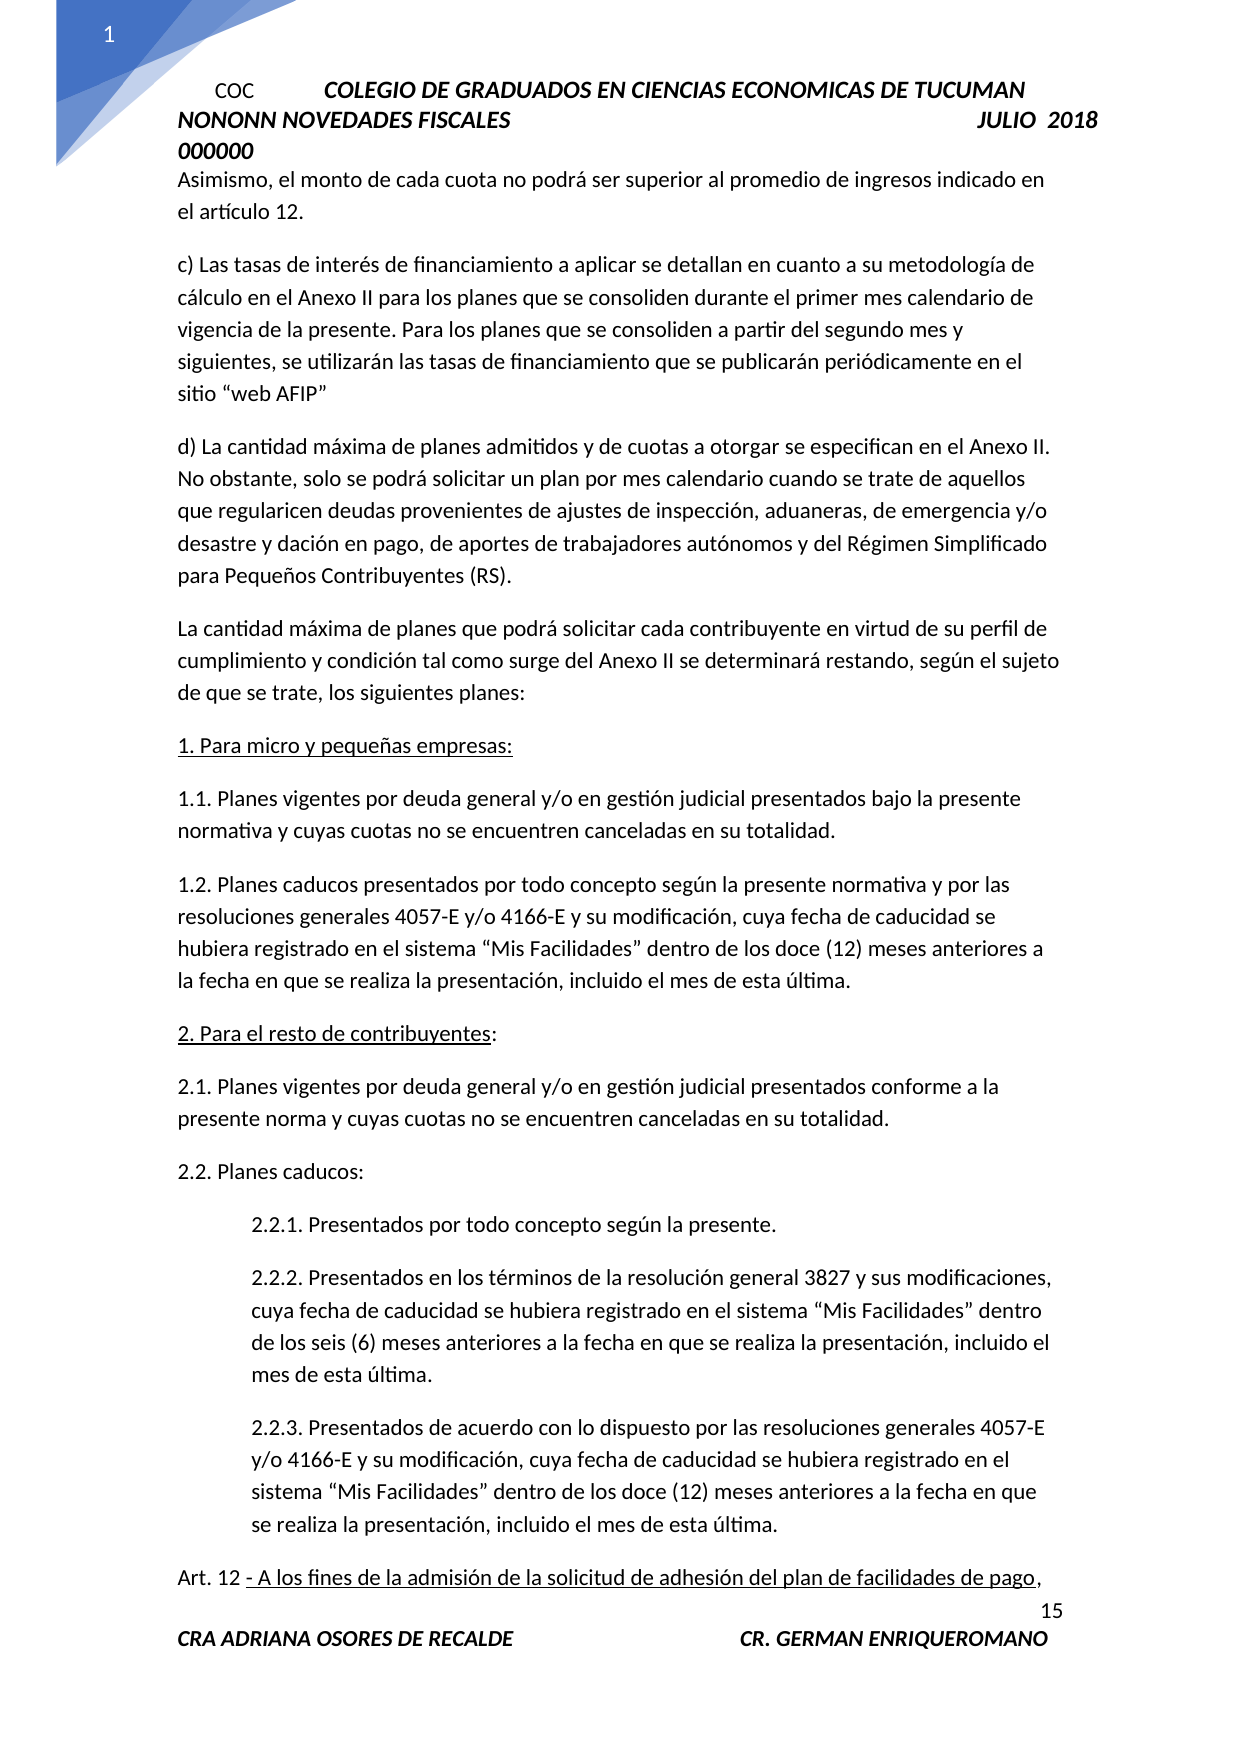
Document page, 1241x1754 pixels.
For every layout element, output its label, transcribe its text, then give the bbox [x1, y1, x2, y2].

text 2. Para el resto de contribuyentes: [177, 1019, 1063, 1047]
text La cantidad máxima de planes que podrá solicitar cada contribuyente en virtud de su perfil de cumplimiento y condición tal como surge del Anexo II se determinará restando, según el sujeto de que se trate, los siguientes planes: [177, 614, 1063, 706]
text Asimismo, el monto de cada cuota no podrá ser superior al promedio de ingresos indicado en el artículo 12. [177, 165, 1063, 226]
text 1. Para micro y pequeñas empresas: [177, 731, 1063, 759]
text Art. 12 - A los fines de la admisión de la solicitud de adhesión del plan de facilidades de pago, [177, 1563, 1063, 1591]
text 1.2. Planes caducos presentados por todo concepto según la presente normativa y por las resoluciones generales 4057-E y/o 4166-E y su modificación, cuya fecha de caducidad se hubiera registrado en el sistema “Mis Facilidades” dentro de los doce (12) meses anteriores a la fecha en que se realiza la presentación, incluido el mes de esta última. [177, 870, 1063, 994]
text 2.2.3. Presentados de acuerdo con lo dispuesto por las resoluciones generales 4057-E y/o 4166-E y su modificación, cuya fecha de caducidad se hubiera registrado en el sistema “Mis Facilidades” dentro de los doce (12) meses anteriores a la fecha en que se realiza la presentación, incluido el mes de esta última. [251, 1413, 1063, 1538]
text 2.2.1. Presentados por todo concepto según la presente. [177, 1211, 1063, 1238]
text d) La cantidad máxima de planes admitidos y de cuotas a otorgar se especifican en el Anexo II. No obstante, solo se podrá solicitar un plan por mes calendario cuando se trate de aquellos que regularicen deudas provenientes de ajustes de inspección, aduaneras, de emergencia y/o desastre y dación en pago, de aportes de trabajadores autónomos y del Régimen Simplificado para Pequeños Contribuyentes (RS). [177, 432, 1063, 589]
picture [56, 0, 298, 168]
text 2.2.2. Presentados en los términos de la resolución general 3827 y sus modificaciones, cuya fecha de caducidad se hubiera registrado en el sistema “Mis Facilidades” dentro de los seis (6) meses anteriores a la fecha en que se realiza la presentación, incluido el mes de esta última. [251, 1263, 1063, 1388]
text c) Las tasas de interés de financiamiento a aplicar se detallan en cuanto a su metodología de cálculo en el Anexo II para los planes que se consoliden durante el primer mes calendario de vigencia de la presente. Para los planes que se consoliden a partir del segundo mes y siguientes, se utilizarán las tasas de financiamiento que se publicarán periódicamente en el sitio “web AFIP” [177, 251, 1063, 407]
text 2.1. Planes vigentes por deuda general y/o en gestión judicial presentados conforme a la presente norma y cuyas cuotas no se encuentren canceladas en su totalidad. [177, 1072, 1063, 1132]
text 1.1. Planes vigentes por deuda general y/o en gestión judicial presentados bajo la presente normativa y cuyas cuotas no se encuentren canceladas en su totalidad. [177, 784, 1063, 845]
text 2.2. Planes caducos: [177, 1157, 1063, 1186]
